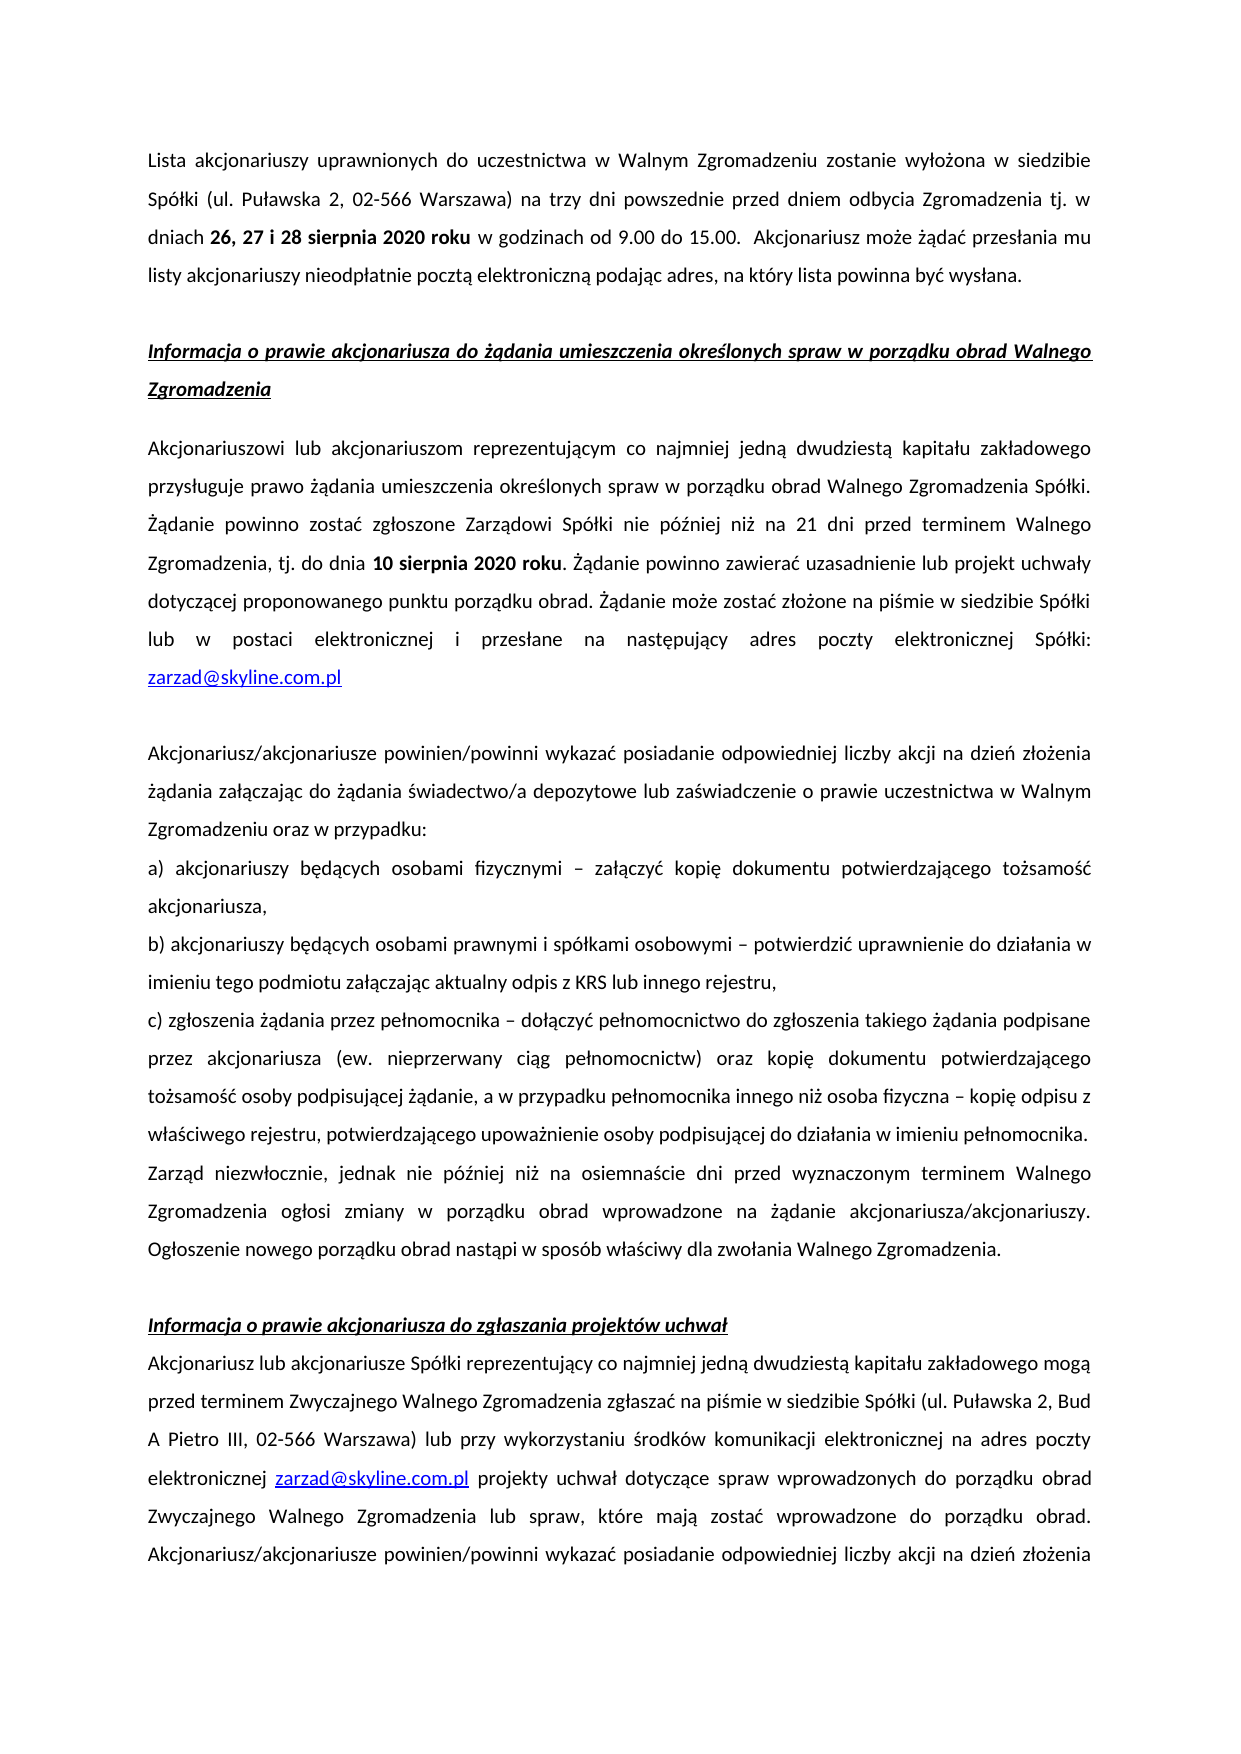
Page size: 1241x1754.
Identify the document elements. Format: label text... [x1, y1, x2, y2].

text b) akcjonariuszy będących osobami prawnymi i spółkami osobowymi – potwierdzić uprawnienie do działania w imieniu tego podmiotu załączając aktualny odpis z KRS lub innego rejestru, [148, 931, 1093, 994]
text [148, 1350, 1093, 1566]
text a) akcjonariuszy będących osobami fizycznymi – załączyć kopię dokumentu potwierdzającego tożsamość akcjonariusza, [148, 855, 1093, 918]
text Informacja o prawie akcjonariusza do żądania umieszczenia określonych spraw w porządku obrad Walnego Zgromadzenia [148, 338, 1093, 360]
text Akcjonariusz/akcjonariusze powinien/powinni wykazać posiadanie odpowiedniej liczby akcji na dzień złożenia żądania załączając do żądania świadectwo/a depozytowe lub zaświadczenie o prawie uczestnictwa w Walnym Zgromadzeniu oraz w przypadku: [148, 740, 1093, 842]
text Akcjonariuszowi lub akcjonariuszom reprezentującym co najmniej jedną dwudziestą kapitału zakładowego przysługuje prawo żądania umieszczenia określonych spraw w porządku obrad Walnego Zgromadzenia Spółki. Żądanie powinno zostać zgłoszone Zarządowi Spółki nie później niż na 21 dni przed terminem Walnego Zgromadzenia, tj. do dnia 10 sierpnia 2020 roku. Żądanie powinno zawierać uzasadnienie lub projekt uchwały dotyczącej proponowanego punktu porządku obrad. Żądanie może zostać złożone na piśmie w siedzibie Spółki lub w postaci elektronicznej i przesłane na następujący adres poczty elektronicznej Spółki: zarzad@skyline.com.pl [148, 435, 1093, 689]
text c) zgłoszenia żądania przez pełnomocnika – dołączyć pełnomocnictwo do zgłoszenia takiego żądania podpisane przez akcjonariusza (ew. nieprzerwany ciąg pełnomocnictw) oraz kopię dokumentu potwierdzającego tożsamość osoby podpisującej żądanie, a w przypadku pełnomocnika innego niż osoba fizyczna – kopię odpisu z właściwego rejestru, potwierdzającego upoważnienie osoby podpisującej do działania w imieniu pełnomocnika. [148, 1007, 1093, 1147]
text Zarząd niezwłocznie, jednak nie później niż na osiemnaście dni przed wyznaczonym terminem Walnego Zgromadzenia ogłosi zmiany w porządku obrad wprowadzone na żądanie akcjonariusza/akcjonariuszy. Ogłoszenie nowego porządku obrad nastąpi w sposób właściwy dla zwołania Walnego Zgromadzenia. [148, 1160, 1093, 1261]
text Informacja o prawie akcjonariusza do zgłaszania projektów uchwał [148, 1312, 1093, 1338]
text Lista akcjonariuszy uprawnionych do uczestnictwa w Walnym Zgromadzeniu zostanie wyłożona w siedzibie Spółki (ul. Puławska 2, 02-566 Warszawa) na trzy dni powszednie przed dniem odbycia Zgromadzenia tj. w dniach 26, 27 i 28 sierpnia 2020 roku w godzinach od 9.00 do 15.00. Akcjonariusz może żądać przesłania mu listy akcjonariuszy nieodpłatnie pocztą elektroniczną podając adres, na który lista powinna być wysłana. [148, 148, 1093, 287]
text Informacja o prawie akcjonariusza do żądania umieszczenia określonych spraw w porządku obrad Walnego Zgromadzenia [148, 361, 1093, 402]
